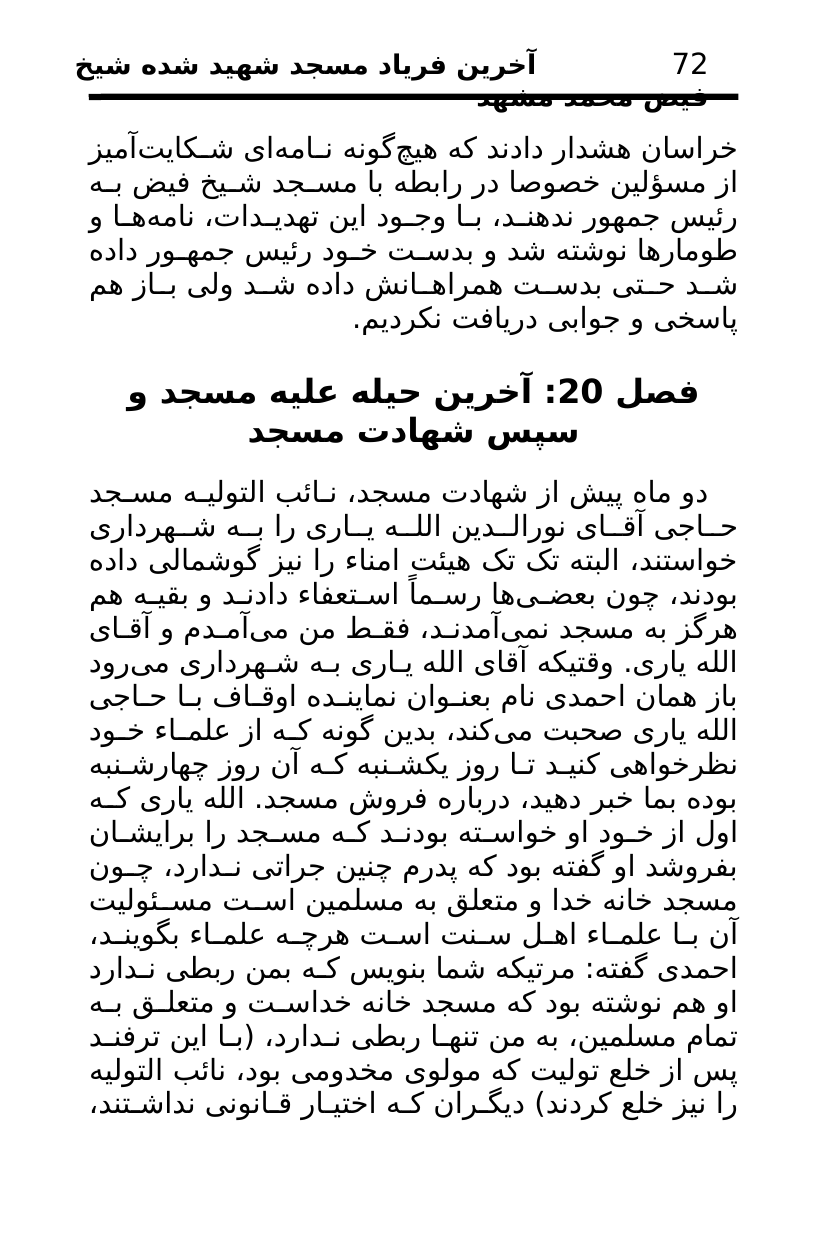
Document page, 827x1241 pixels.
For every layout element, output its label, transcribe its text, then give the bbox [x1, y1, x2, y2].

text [89, 132, 738, 335]
text فصل 20: آخرین حیله علیه مسجد و سپس شهادت مسجد [89, 373, 738, 451]
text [89, 476, 738, 1121]
